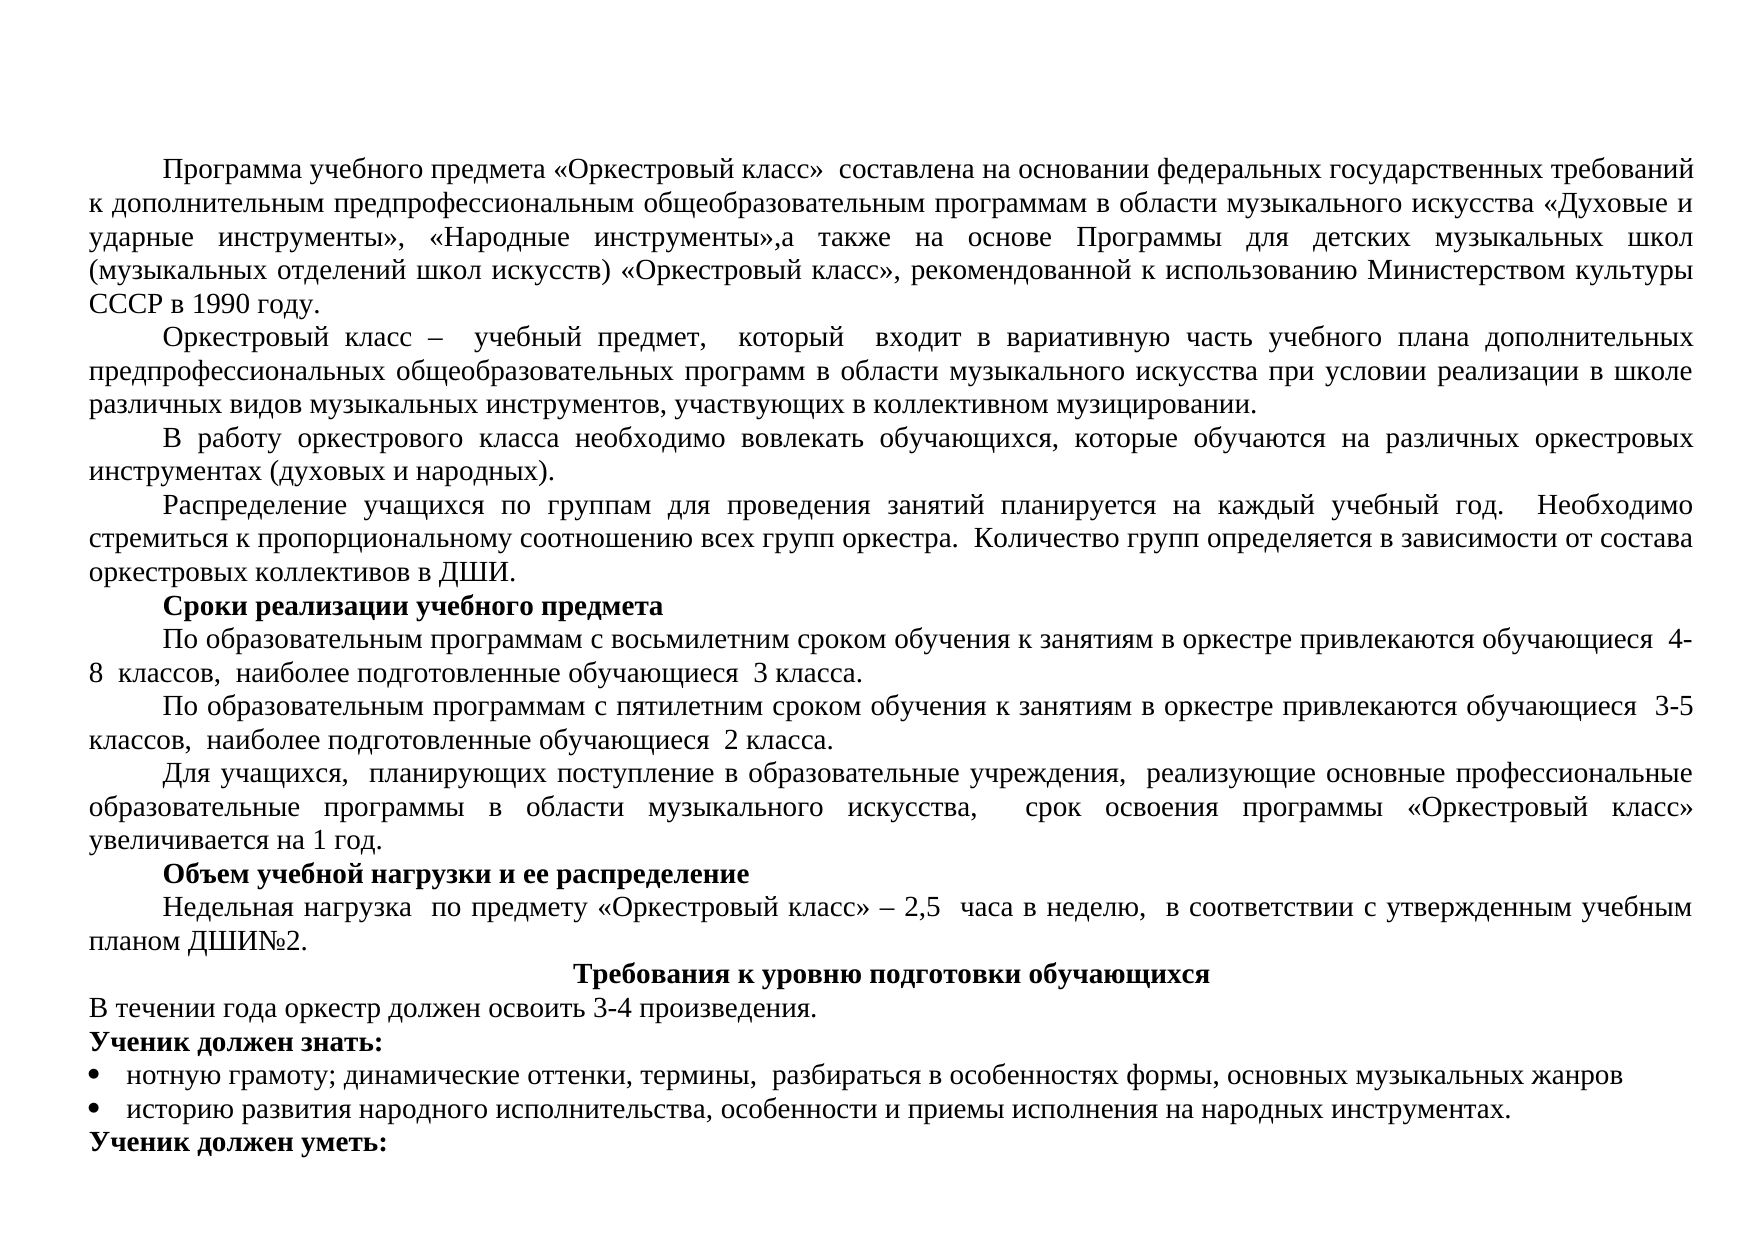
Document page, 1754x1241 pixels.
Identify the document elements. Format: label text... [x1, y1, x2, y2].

text По образовательным программам с пятилетним сроком обучения к занятиям в оркестре привлекаются обучающиеся 3-5 классов, наиболее подготовленные обучающиеся 2 класса. [89, 688, 1695, 755]
list историю развития народного исполнительства, особенности и приемы исполнения на народных инструментах. [89, 1091, 1728, 1124]
text В течении года оркестр должен освоить 3-4 произведения. [89, 990, 1695, 1024]
text Ученик должен знать: [89, 1024, 1695, 1057]
text Распределение учащихся по группам для проведения занятий планируется на каждый учебный год. Необходимо стремиться к пропорциональному соотношению всех групп оркестра. Количество групп определяется в зависимости от состава оркестровых коллективов в ДШИ. [89, 487, 1695, 588]
text Сроки реализации учебного предмета [89, 588, 1695, 621]
text Требования к уровню подготовки обучающихся [89, 957, 1695, 990]
text Оркестровый класс – учебный предмет, который входит в вариативную часть учебного плана дополнительных предпрофессиональных общеобразовательных программ в области музыкального искусства при условии реализации в школе различных видов музыкальных инструментов, участвующих в коллективном музицировании. [89, 319, 1695, 420]
text По образовательным программам с восьмилетним сроком обучения к занятиям в оркестре привлекаются обучающиеся 4-8 классов, наиболее подготовленные обучающиеся 3 класса. [89, 621, 1695, 688]
text Недельная нагрузка по предмету «Оркестровый класс» – 2,5 часа в неделю, в соответствии с утвержденным учебным планом ДШИ№2. [89, 889, 1695, 957]
text Для учащихся, планирующих поступление в образовательные учреждения, реализующие основные профессиональные образовательные программы в области музыкального искусства, срок освоения программы «Оркестровый класс» увеличивается на 1 год. [89, 755, 1695, 856]
text Объем учебной нагрузки и ее распределение [89, 856, 1695, 889]
text Ученик должен уметь: [89, 1124, 1695, 1158]
list нотную грамоту; динамические оттенки, термины, разбираться в особенностях формы, основных музыкальных жанров [89, 1057, 1728, 1091]
text Программа учебного предмета «Оркестровый класс» составлена на основании федеральных государственных требований к дополнительным предпрофессиональным общеобразовательным программам в области музыкального искусства «Духовые и ударные инструменты», «Народные инструменты»,а также на основе Программы для детских музыкальных школ (музыкальных отделений школ искусств) «Оркестровый класс», рекомендованной к использованию Министерством культуры СССР в 1990 году. [89, 152, 1695, 319]
text В работу оркестрового класса необходимо вовлекать обучающихся, которые обучаются на различных оркестровых инструментах (духовых и народных). [89, 420, 1695, 487]
